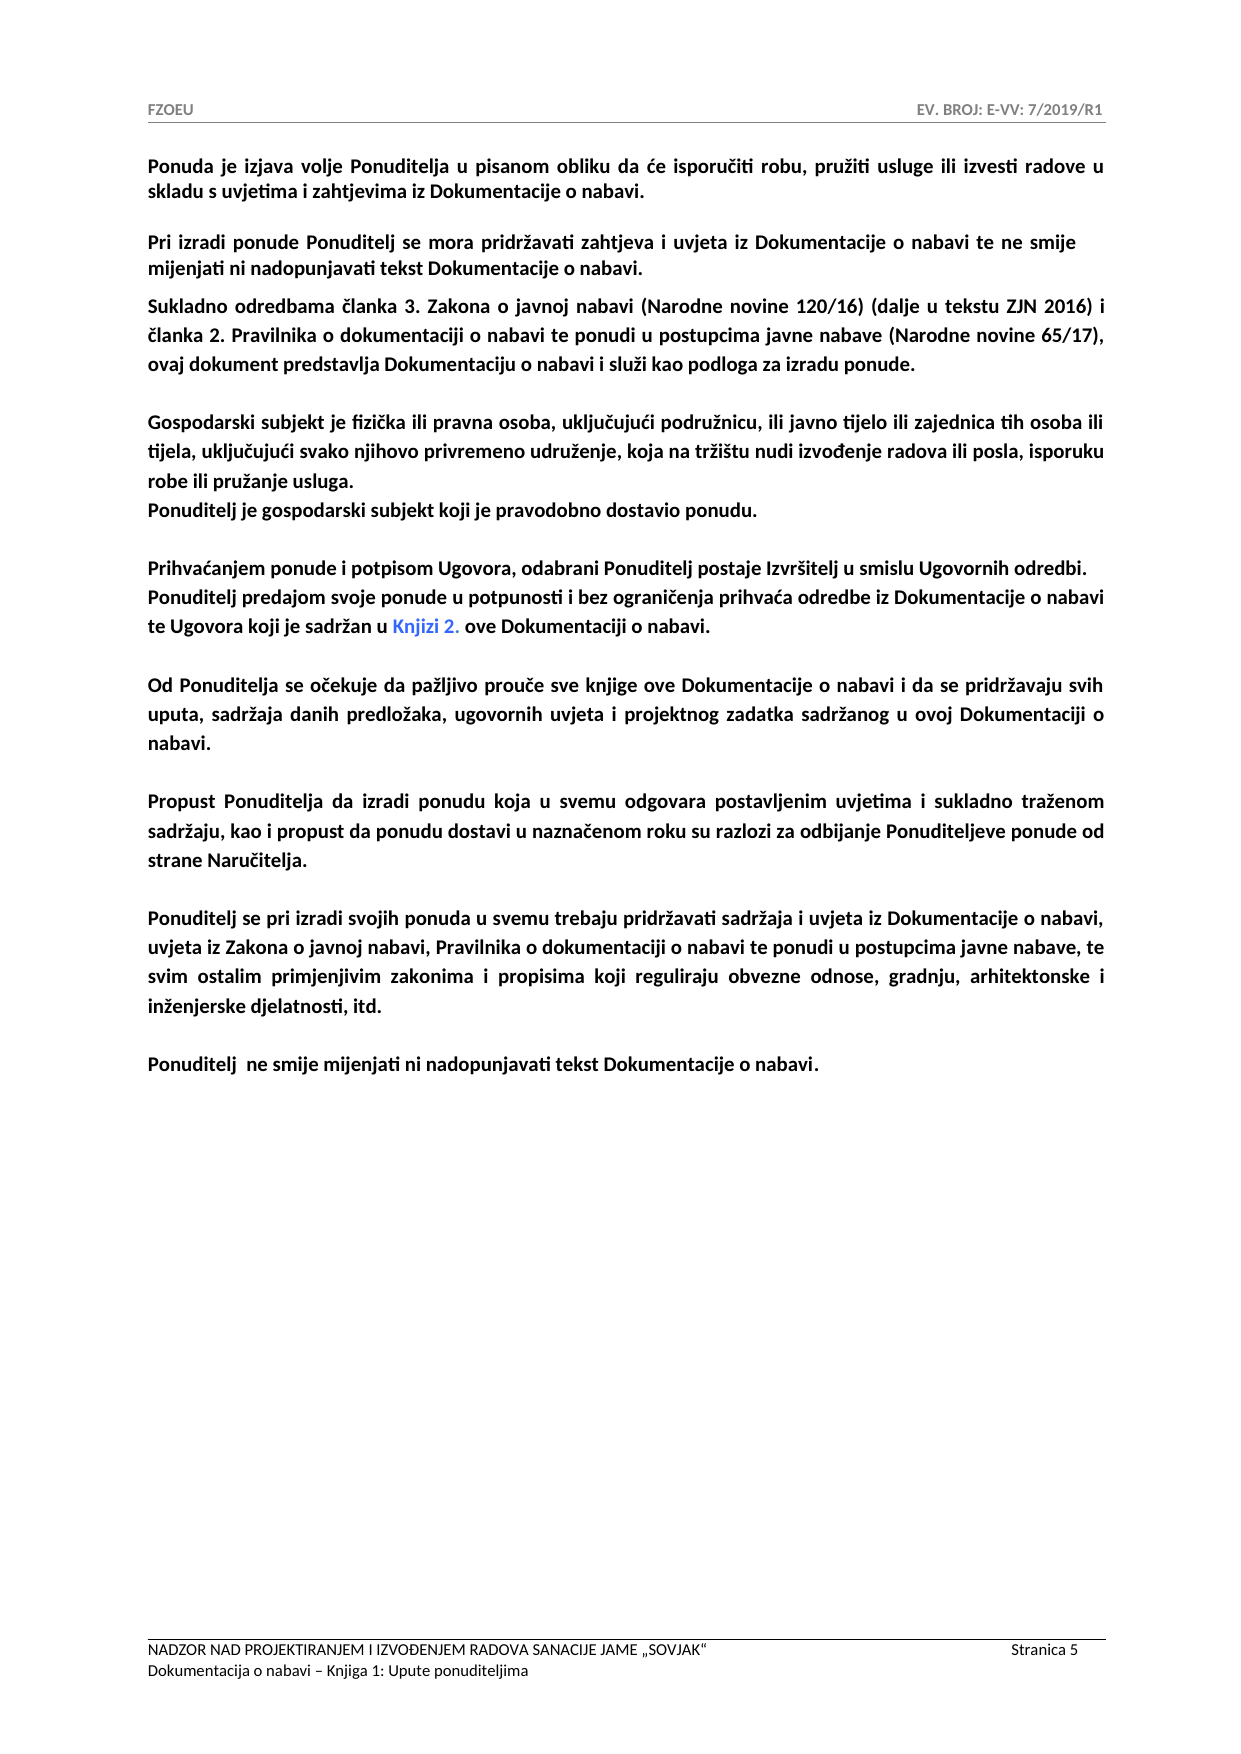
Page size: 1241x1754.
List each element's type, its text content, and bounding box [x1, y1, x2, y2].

text Ponuditelj predajom svoje ponude u potpunosti i bez ograničenja prihvaća odredbe iz Dokumentacije o nabavi te Ugovora koji je sadržan u Knjizi 2. ove Dokumentaciji o nabavi. [148, 584, 1106, 639]
text Ponuda je izjava volje Ponuditelja u pisanom obliku da će isporučiti robu, pružiti usluge ili izvesti radove u skladu s uvjetima i zahtjevima iz Dokumentacije o nabavi. [148, 153, 1106, 204]
text Sukladno odredbama članka 3. Zakona o javnoj nabavi (Narodne novine 120/16) (dalje u tekstu ZJN 2016) i članka 2. Pravilnika o dokumentaciji o nabavi te ponudi u postupcima javne nabave (Narodne novine 65/17), ovaj dokument predstavlja Dokumentaciju o nabavi i služi kao podloga za izradu ponude. [148, 293, 1106, 377]
text Ponuditelj se pri izradi svojih ponuda u svemu trebaju pridržavati sadržaja i uvjeta iz Dokumentacije o nabavi, uvjeta iz Zakona o javnoj nabavi, Pravilnika o dokumentaciji o nabavi te ponudi u postupcima javne nabave, te svim ostalim primjenjivim zakonima i propisima koji reguliraju obvezne odnose, gradnju, arhitektonske i inženjerske djelatnosti, itd. [148, 905, 1106, 1018]
text Prihvaćanjem ponude i potpisom Ugovora, odabrani Ponuditelj postaje Izvršitelj u smislu Ugovornih odredbi. [148, 555, 1106, 581]
text Gospodarski subjekt je fizička ili pravna osoba, uključujući podružnicu, ili javno tijelo ili zajednica tih osoba ili tijela, uključujući svako njihovo privremeno udruženje, koja na tržištu nudi izvođenje radova ili posla, isporuku robe ili pružanje usluga. [148, 409, 1106, 493]
text Pri izradi ponude Ponuditelj se mora pridržavati zahtjeva i uvjeta iz Dokumentacije o nabavi te ne smije mijenjati ni nadopunjavati tekst Dokumentacije o nabavi. [148, 229, 1078, 280]
text Ponuditelj je gospodarski subjekt koji je pravodobno dostavio ponudu. [148, 497, 1106, 522]
text Propust Ponuditelja da izradi ponudu koja u svemu odgovara postavljenim uvjetima i sukladno traženom sadržaju, kao i propust da ponudu dostavi u naznačenom roku su razlozi za odbijanje Ponuditeljeve ponude od strane Naručitelja. [148, 789, 1106, 872]
text Od Ponuditelja se očekuje da pažljivo prouče sve knjige ove Dokumentacije o nabavi i da se pridržavaju svih uputa, sadržaja danih predložaka, ugovornih uvjeta i projektnog zadatka sadržanog u ovoj Dokumentaciji o nabavi. [148, 672, 1106, 756]
text Ponuditelj ne smije mijenjati ni nadopunjavati tekst Dokumentacije o nabavi. [148, 1051, 1078, 1077]
